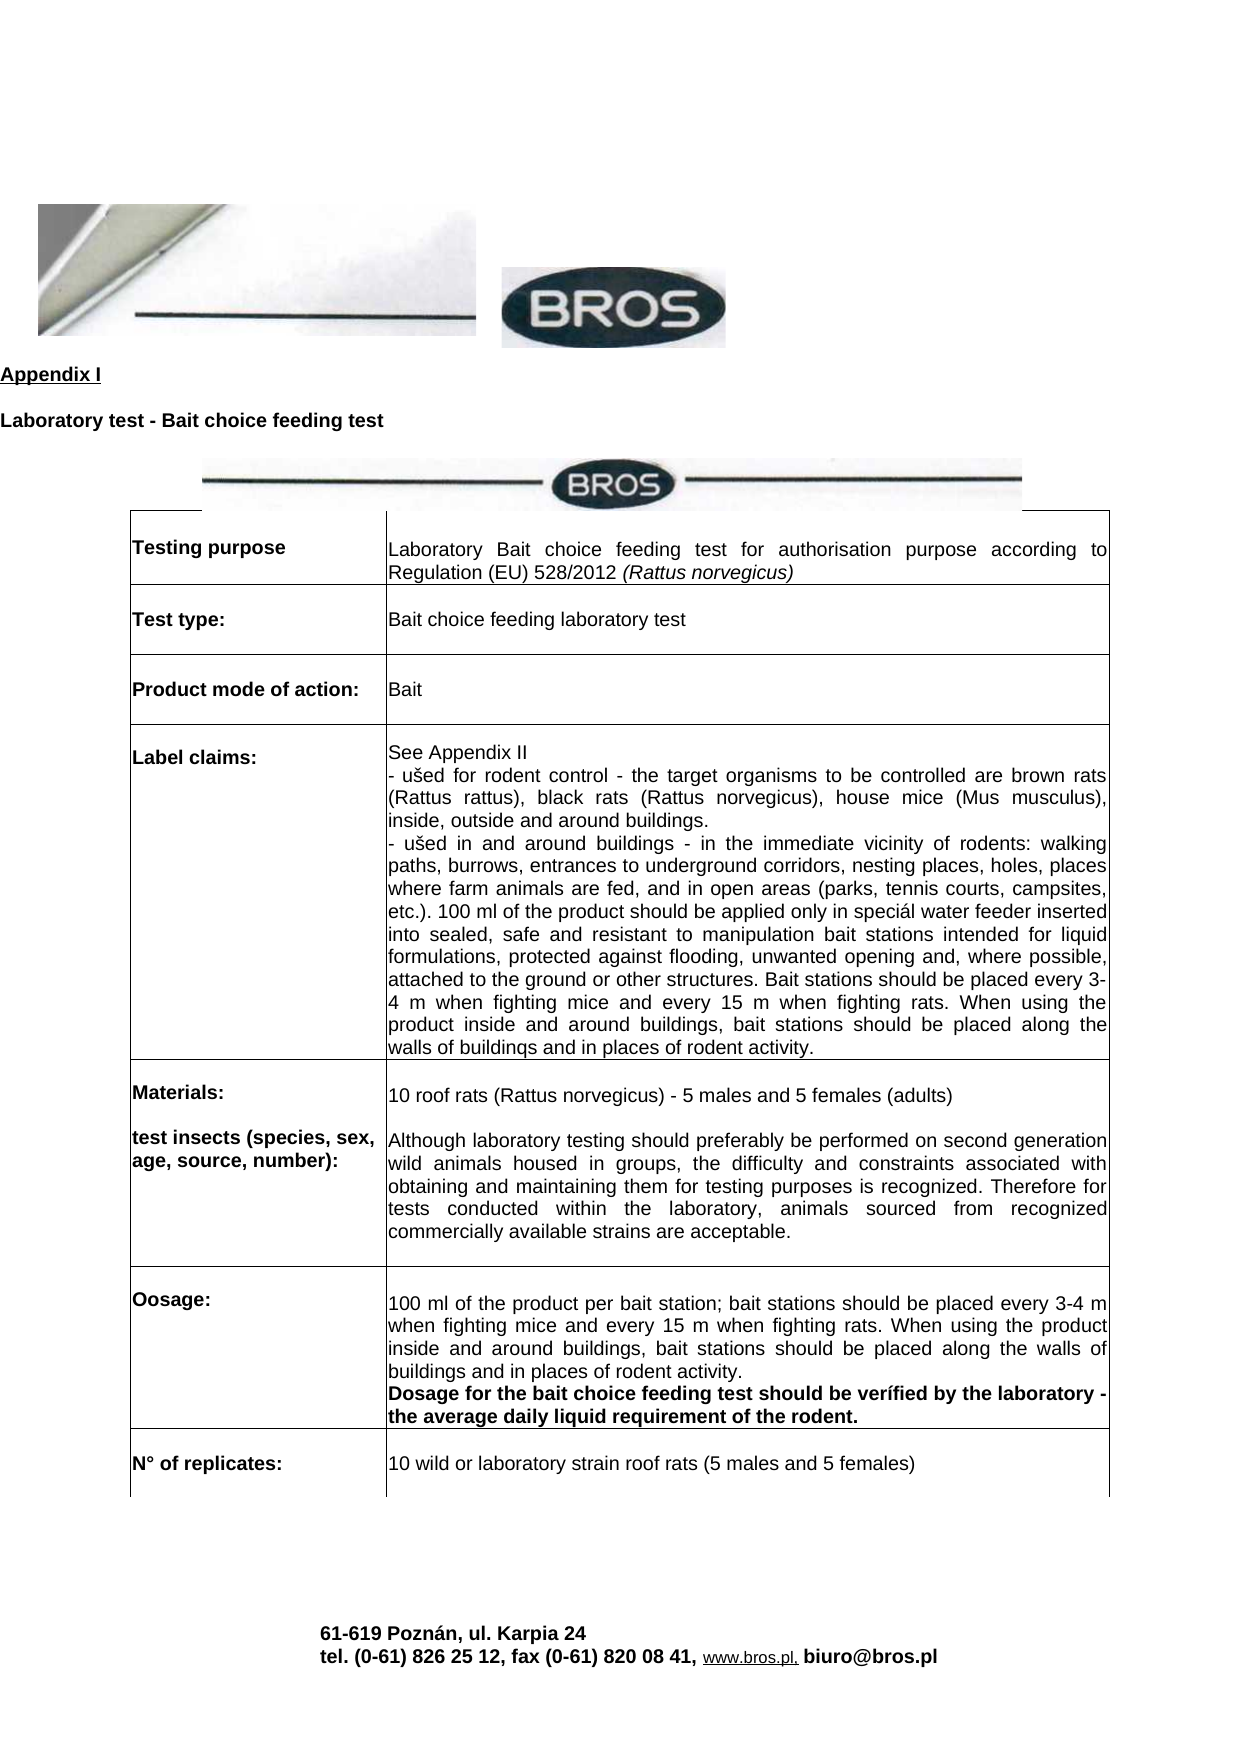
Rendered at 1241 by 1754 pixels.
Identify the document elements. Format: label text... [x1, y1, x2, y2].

table_cell Test type: [131, 585, 386, 654]
table_cell 100 ml of the product per bait station; bait stations should be placed every 3-4 m when fighting mice and every 15 m when fighting rats. When using the product inside and around buildings, bait stations should be placed along the walls of buildings and in places of rodent activity. Dosage for the bait choice feeding test should be verífied by the laboratory - the average daily liquid requirement of the rodent. [387, 1267, 1109, 1428]
table_header Laboratory Bait choice feeding test for authorisation purpose according to Regulation (EU) 528/2012 (Rattus norvegicus) [387, 511, 1109, 584]
picture [501, 267, 726, 348]
table_cell Oosage: [131, 1267, 386, 1428]
table_header Testing purpose [131, 511, 386, 584]
table_cell See Appendix II ušed for rodent control - the target organisms to be controlled are brown rats (Rattus rattus), black rats (Rattus norvegicus), house mice (Mus musculus), inside, outside and around buildings. ušed in and around buildings - in the immediate vicinity of rodents: walking paths, burrows, entrances to underground corridors, nesting places, holes, places where farm animals are fed, and in open areas (parks, tennis courts, campsites, etc.). 100 ml of the product should be applied only in speciál water feeder inserted into sealed, safe and resistant to manipulation bait stations intended for liquid formulations, protected against flooding, unwanted opening and, where possible, attached to the ground or other structures. Bait stations should be placed every 3-4 m when fighting mice and every 15 m when fighting rats. When using the product inside and around buildings, bait stations should be placed along the walls of buildinqs and in places of rodent activity. [387, 725, 1109, 1059]
table_cell 10 roof rats (Rattus norvegicus) - 5 males and 5 females (adults) Although laboratory testing should preferably be performed on second generation wild animals housed in groups, the difficulty and constraints associated with obtaining and maintaining them for testing purposes is recognized. Therefore for tests conducted within the laboratory, animals sourced from recognized commercially available strains are acceptable. [387, 1060, 1109, 1266]
table_cell 10 wild or laboratory strain roof rats (5 males and 5 females) [387, 1429, 1109, 1497]
table_cell Product mode of action: [131, 655, 386, 724]
table_cell Bait choice feeding laboratory test [387, 585, 1109, 654]
text Laboratory test - Bait choice feeding test [0, 408, 1240, 431]
table_cell N° of replicates: [131, 1429, 386, 1497]
table_cell Label claims: [131, 725, 386, 1059]
picture [202, 458, 1023, 511]
table_cell Materials: test insects (species, sex, age, source, number): [131, 1060, 386, 1266]
picture [38, 204, 477, 336]
table_cell Bait [387, 655, 1109, 724]
